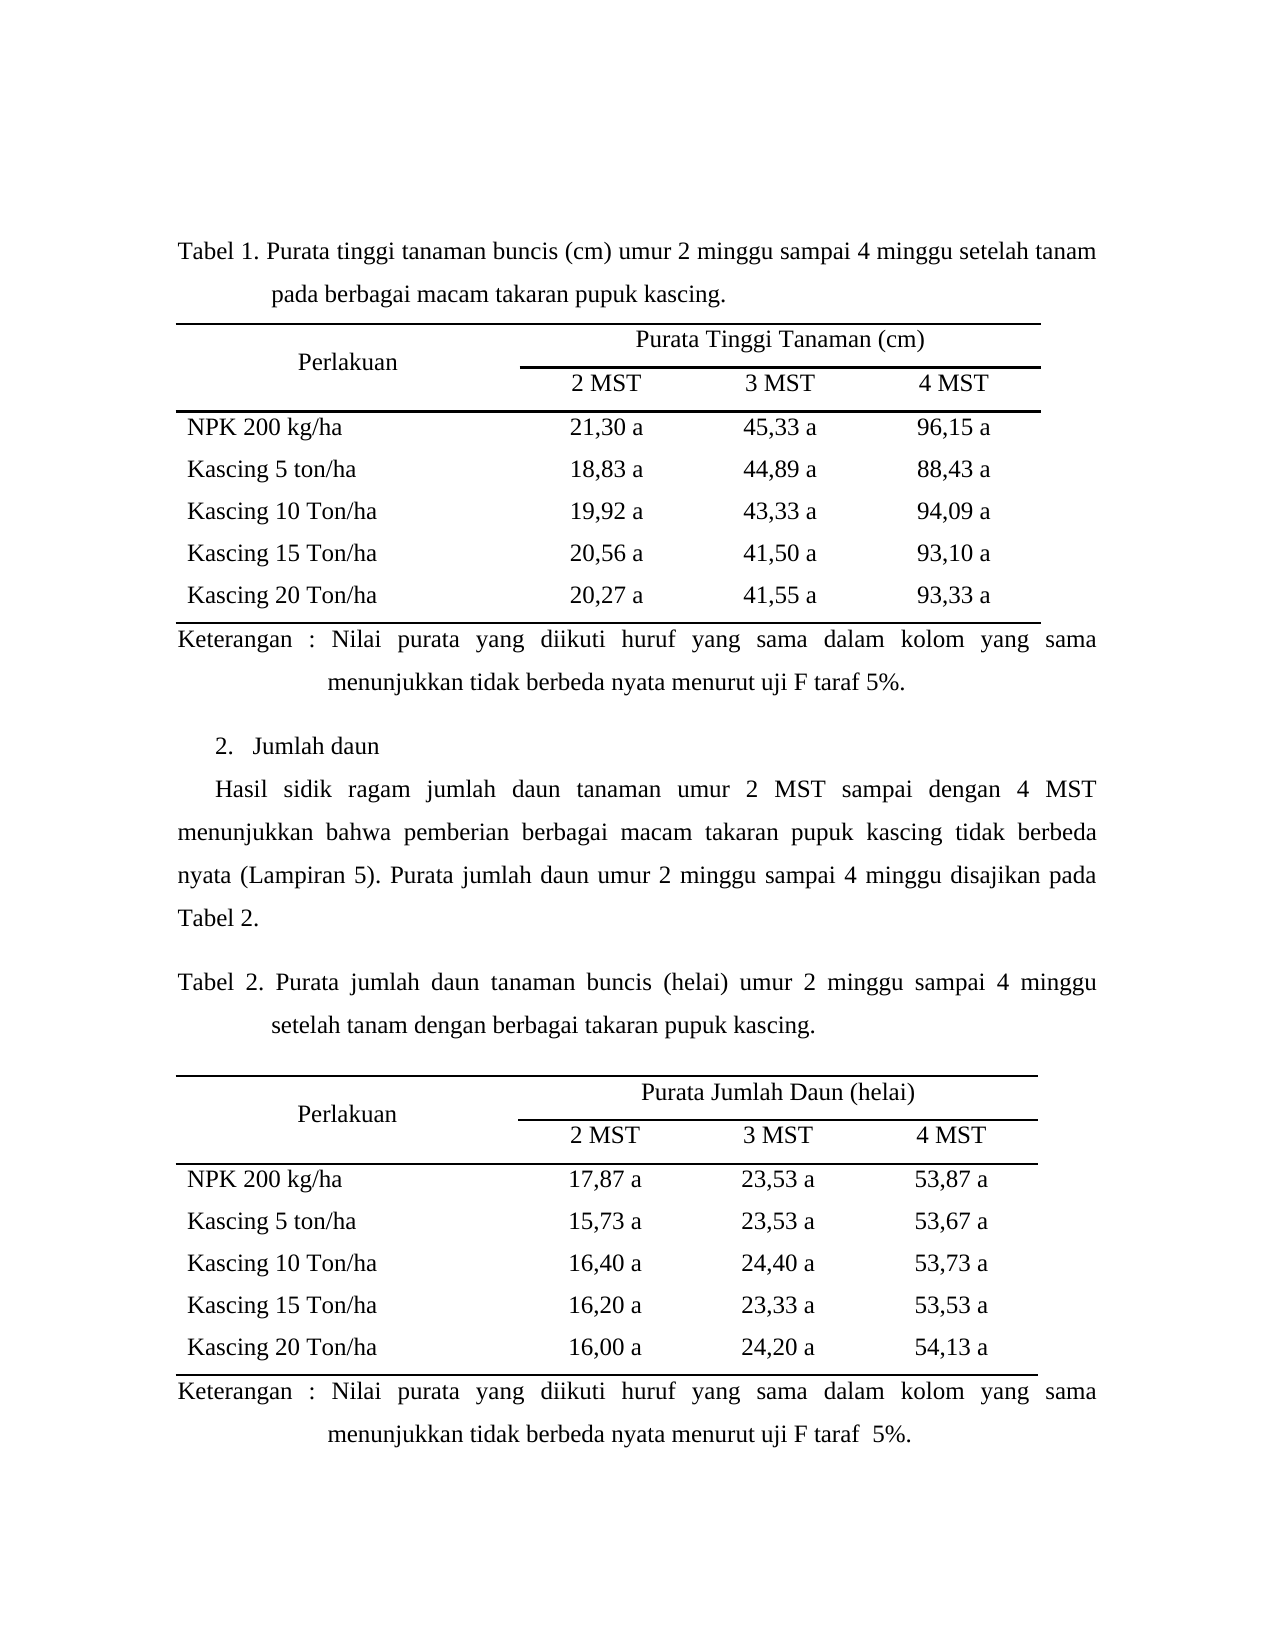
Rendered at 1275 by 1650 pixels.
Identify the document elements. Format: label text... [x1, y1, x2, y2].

table_cell 16,40 a [518, 1248, 691, 1290]
table_cell 24,40 a [691, 1248, 864, 1290]
table_cell 96,15 a [867, 413, 1041, 454]
table_cell 17,87 a [518, 1165, 691, 1206]
table_cell 94,09 a [867, 496, 1041, 538]
text Tabel 1. Purata tinggi tanaman buncis (cm) umur 2 minggu sampai 4 minggu setelah tanam pada berbagai macam takaran pupuk kascing. [177, 236, 1098, 308]
table_cell Kascing 10 Ton/ha [176, 496, 519, 538]
table_cell Kascing 15 Ton/ha [176, 538, 519, 580]
list Hasil sidik ragam jumlah daun tanaman umur 2 MST sampai dengan 4 MST menunjukkan bahwa pemberian berbagai macam takaran pupuk kascing tidak berbeda nyata (Lampiran 5). Purata jumlah daun umur 2 minggu sampai 4 minggu disajikan pada Tabel 2. [177, 774, 1098, 932]
table_header Purata Jumlah Daun (helai) [518, 1077, 1038, 1118]
table_cell Kascing 10 Ton/ha [176, 1248, 518, 1290]
table_cell 53,53 a [865, 1290, 1038, 1332]
text Tabel 2. Purata jumlah daun tanaman buncis (helai) umur 2 minggu sampai 4 minggu setelah tanam dengan berbagai takaran pupuk kascing. [177, 967, 1098, 1039]
table_cell 53,67 a [865, 1206, 1038, 1248]
table_cell 15,73 a [518, 1206, 691, 1248]
table_cell 4 MST [865, 1121, 1038, 1162]
table_cell 45,33 a [693, 413, 867, 454]
table_cell 53,73 a [865, 1248, 1038, 1290]
table_cell 54,13 a [865, 1332, 1038, 1374]
table_cell Kascing 5 ton/ha [176, 1206, 518, 1248]
table_cell Kascing 5 ton/ha [176, 454, 519, 496]
table_cell 23,53 a [691, 1165, 864, 1206]
text Keterangan : Nilai purata yang diikuti huruf yang sama dalam kolom yang sama menunjukkan tidak berbeda nyata menurut uji F taraf 5%. [177, 624, 1098, 696]
table_cell 21,30 a [520, 413, 693, 454]
table_cell 16,20 a [518, 1290, 691, 1332]
table_cell 20,27 a [520, 580, 693, 622]
table_header Purata Tinggi Tanaman (cm) [520, 325, 1041, 366]
table_cell 3 MST [691, 1121, 864, 1162]
table_cell Kascing 20 Ton/ha [176, 1332, 518, 1374]
table_cell 41,50 a [693, 538, 867, 580]
table_header Perlakuan [176, 325, 519, 410]
table_cell 3 MST [693, 369, 867, 410]
table_cell 93,10 a [867, 538, 1041, 580]
table_cell 20,56 a [520, 538, 693, 580]
table_cell 2 MST [520, 369, 693, 410]
table_cell 43,33 a [693, 496, 867, 538]
table_cell 41,55 a [693, 580, 867, 622]
list Jumlah daun [215, 731, 1098, 760]
table_cell 4 MST [867, 369, 1041, 410]
table_cell 2 MST [518, 1121, 691, 1162]
table_cell 23,53 a [691, 1206, 864, 1248]
table_header Perlakuan [176, 1077, 518, 1162]
table_cell 93,33 a [867, 580, 1041, 622]
table_cell NPK 200 kg/ha [176, 1165, 518, 1206]
table_cell Kascing 20 Ton/ha [176, 580, 519, 622]
table_cell 88,43 a [867, 454, 1041, 496]
table_cell 19,92 a [520, 496, 693, 538]
table_cell 18,83 a [520, 454, 693, 496]
table_cell 53,87 a [865, 1165, 1038, 1206]
table_cell 24,20 a [691, 1332, 864, 1374]
table_cell 16,00 a [518, 1332, 691, 1374]
text Keterangan : Nilai purata yang diikuti huruf yang sama dalam kolom yang sama menunjukkan tidak berbeda nyata menurut uji F taraf 5%. [177, 1376, 1098, 1448]
table_cell NPK 200 kg/ha [176, 413, 519, 454]
table_cell Kascing 15 Ton/ha [176, 1290, 518, 1332]
table_cell 44,89 a [693, 454, 867, 496]
table_cell 23,33 a [691, 1290, 864, 1332]
